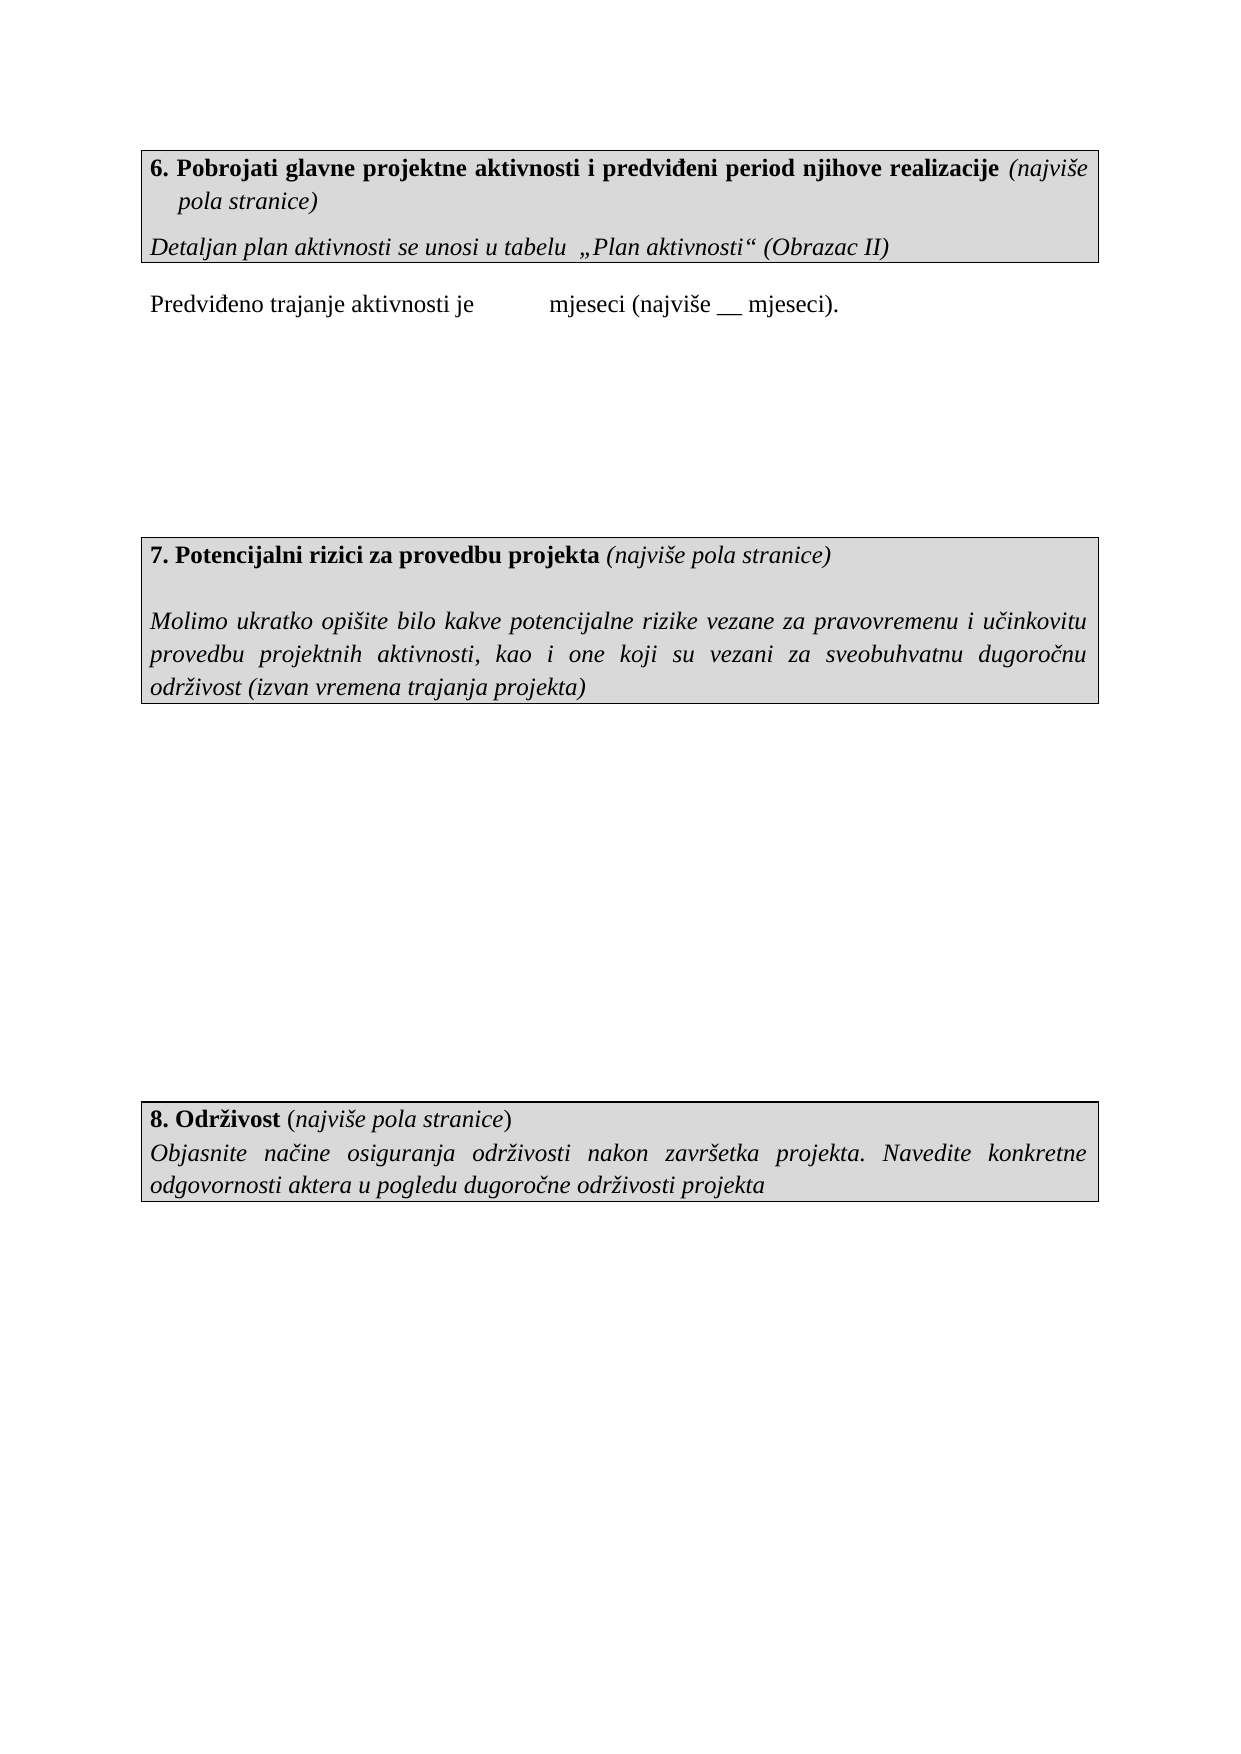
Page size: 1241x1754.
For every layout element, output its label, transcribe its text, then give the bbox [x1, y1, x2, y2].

text 8. Održivost (najviše pola stranice) [142, 1103, 1098, 1133]
text Predviđeno trajanje aktivnosti je mjeseci (najviše __ mjeseci). [150, 289, 1090, 317]
text Detaljan plan aktivnosti se unosi u tabelu „Plan aktivnosti“ (Obrazac II) [142, 228, 1098, 262]
text Molimo ukratko opišite bilo kakve potencijalne rizike vezane za pravovremenu i učinkovitu provedbu projektnih aktivnosti, kao i one koji su vezani za sveobuhvatnu dugoročnu održivost (izvan vremena trajanja projekta) [142, 603, 1098, 703]
text Objasnite načine osiguranja održivosti nakon završetka projekta. Navedite konkretne odgovornosti aktera u pogledu dugoročne održivosti projekta [142, 1134, 1098, 1201]
text 7. Potencijalni rizici za provedbu projekta (najviše pola stranice) [142, 538, 1098, 569]
text 6. Pobrojati glavne projektne aktivnosti i predviđeni period njihove realizacije (najviše pola stranice) [142, 151, 1098, 215]
